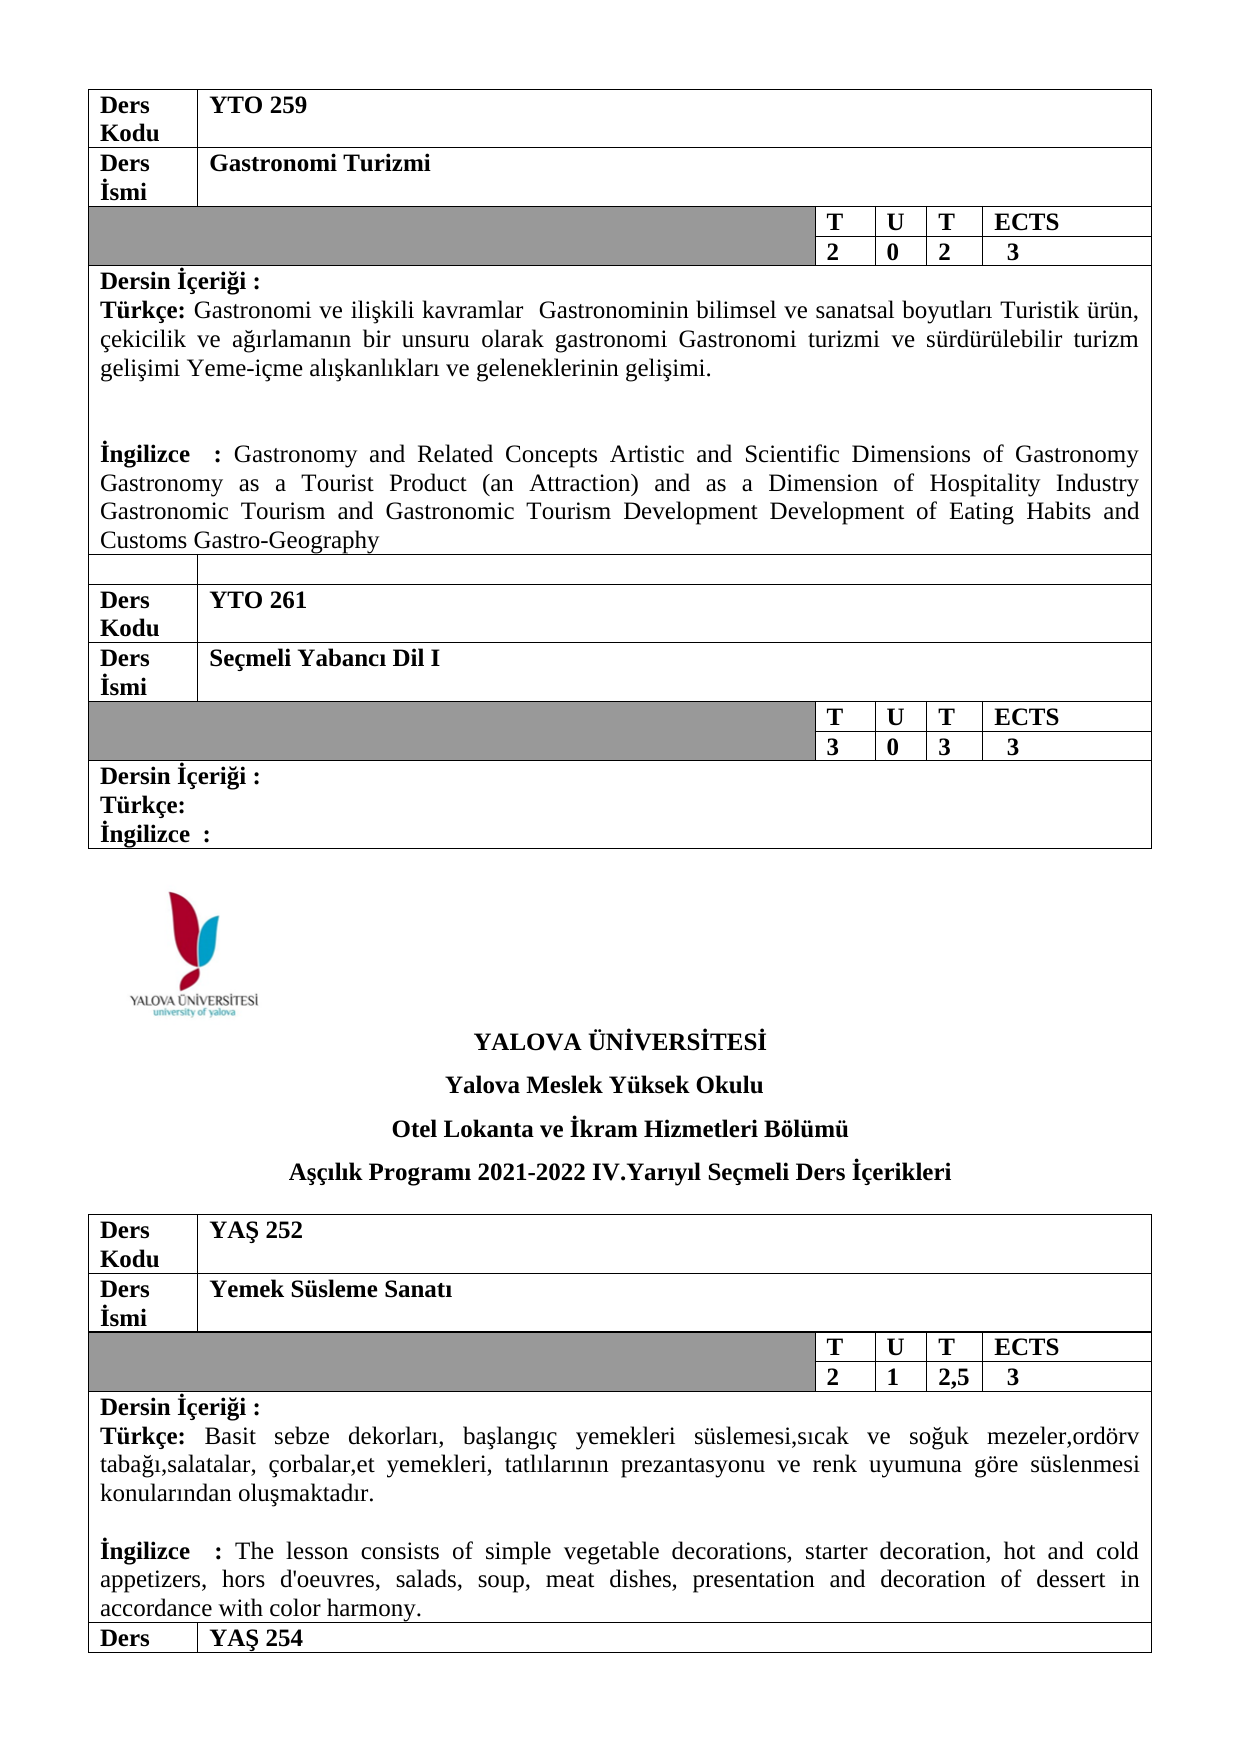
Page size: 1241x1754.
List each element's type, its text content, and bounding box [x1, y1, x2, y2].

table_cell 2 [816, 1362, 875, 1391]
table_cell [89, 702, 815, 760]
table_cell T [816, 207, 875, 236]
table_cell T [927, 702, 982, 731]
table_cell U [876, 1333, 926, 1361]
table_cell 3 [983, 1362, 1151, 1391]
table_cell [89, 555, 197, 584]
table_cell Dersin İçeriği : Türkçe: Gastronomi ve ilişkili kavramlar Gastronominin bilimsel ve sanatsal boyutları Turistik ürün, çekicilik ve ağırlamanın bir unsuru olarak gastronomi Gastronomi turizmi ve sürdürülebilir turizm gelişimi Yeme-içme alışkanlıkları ve geleneklerinin gelişimi. İngilizce : Gastronomy and Related Concepts Artistic and Scientific Dimensions of Gastronomy Gastronomy as a Tourist Product (an Attraction) and as a Dimension of Hospitality Industry Gastronomic Tourism and Gastronomic Tourism Development Development of Eating Habits and Customs Gastro-Geography [89, 266, 1151, 554]
table_cell T [927, 1333, 982, 1361]
table_cell 3 [927, 732, 982, 760]
picture [88, 877, 300, 1028]
table_cell 2 [816, 237, 875, 265]
table_cell [89, 1333, 815, 1391]
table_cell U [876, 702, 926, 731]
table_cell 0 [876, 237, 926, 265]
table_cell T [816, 702, 875, 731]
table_header Ders Kodu [89, 90, 197, 147]
table_header YTO 259 [198, 90, 1151, 147]
text Yalova Meslek Yüksek Okulu [89, 1071, 1152, 1099]
text Aşçılık Programı 2021-2022 IV.Yarıyıl Seçmeli Ders İçerikleri [89, 1157, 1152, 1186]
table_cell YAŞ 254 [198, 1623, 1151, 1652]
table_cell Dersin İçeriği : Türkçe: Basit sebze dekorları, başlangıç yemekleri süslemesi,sıcak ve soğuk mezeler,ordörv tabağı,salatalar, çorbalar,et yemekleri, tatlılarının prezantasyonu ve renk uyumuna göre süslenmesi konularından oluşmaktadır. İngilizce : The lesson consists of simple vegetable decorations, starter decoration, hot and cold appetizers, hors d'oeuvres, salads, soup, meat dishes, presentation and decoration of dessert in accordance with color harmony. [89, 1392, 1151, 1622]
table_cell [89, 207, 815, 265]
table_cell Ders Kodu [89, 585, 197, 642]
table_cell 2,5 [927, 1362, 982, 1391]
table_cell 1 [876, 1362, 926, 1391]
table_cell Ders Kodu [89, 1623, 197, 1652]
text Otel Lokanta ve İkram Hizmetleri Bölümü [89, 1114, 1152, 1142]
table_cell 3 [983, 237, 1151, 265]
text YALOVA ÜNİVERSİTESİ [89, 1027, 1152, 1056]
table_cell [198, 555, 1151, 584]
table_cell ECTS [983, 702, 1151, 731]
table_cell Ders İsmi [89, 643, 197, 701]
table_cell Dersin İçeriği : Türkçe: İngilizce : [89, 761, 1151, 848]
table_header Ders Kodu [89, 1215, 197, 1273]
table_cell 3 [816, 732, 875, 760]
table_cell 0 [876, 732, 926, 760]
table_cell ECTS [983, 207, 1151, 236]
table_cell Gastronomi Turizmi [198, 148, 1151, 206]
table_cell YTO 261 [198, 585, 1151, 642]
table_cell Seçmeli Yabancı Dil I [198, 643, 1151, 701]
table_cell Yemek Süsleme Sanatı [198, 1274, 1151, 1331]
table_cell 3 [983, 732, 1151, 760]
table_cell Ders İsmi [89, 148, 197, 206]
table_cell Ders İsmi [89, 1274, 197, 1331]
table_cell T [816, 1333, 875, 1361]
table_cell T [927, 207, 982, 236]
table_header YAŞ 252 [198, 1215, 1151, 1273]
table_cell ECTS [983, 1333, 1151, 1361]
table_cell U [876, 207, 926, 236]
table_cell 2 [927, 237, 982, 265]
